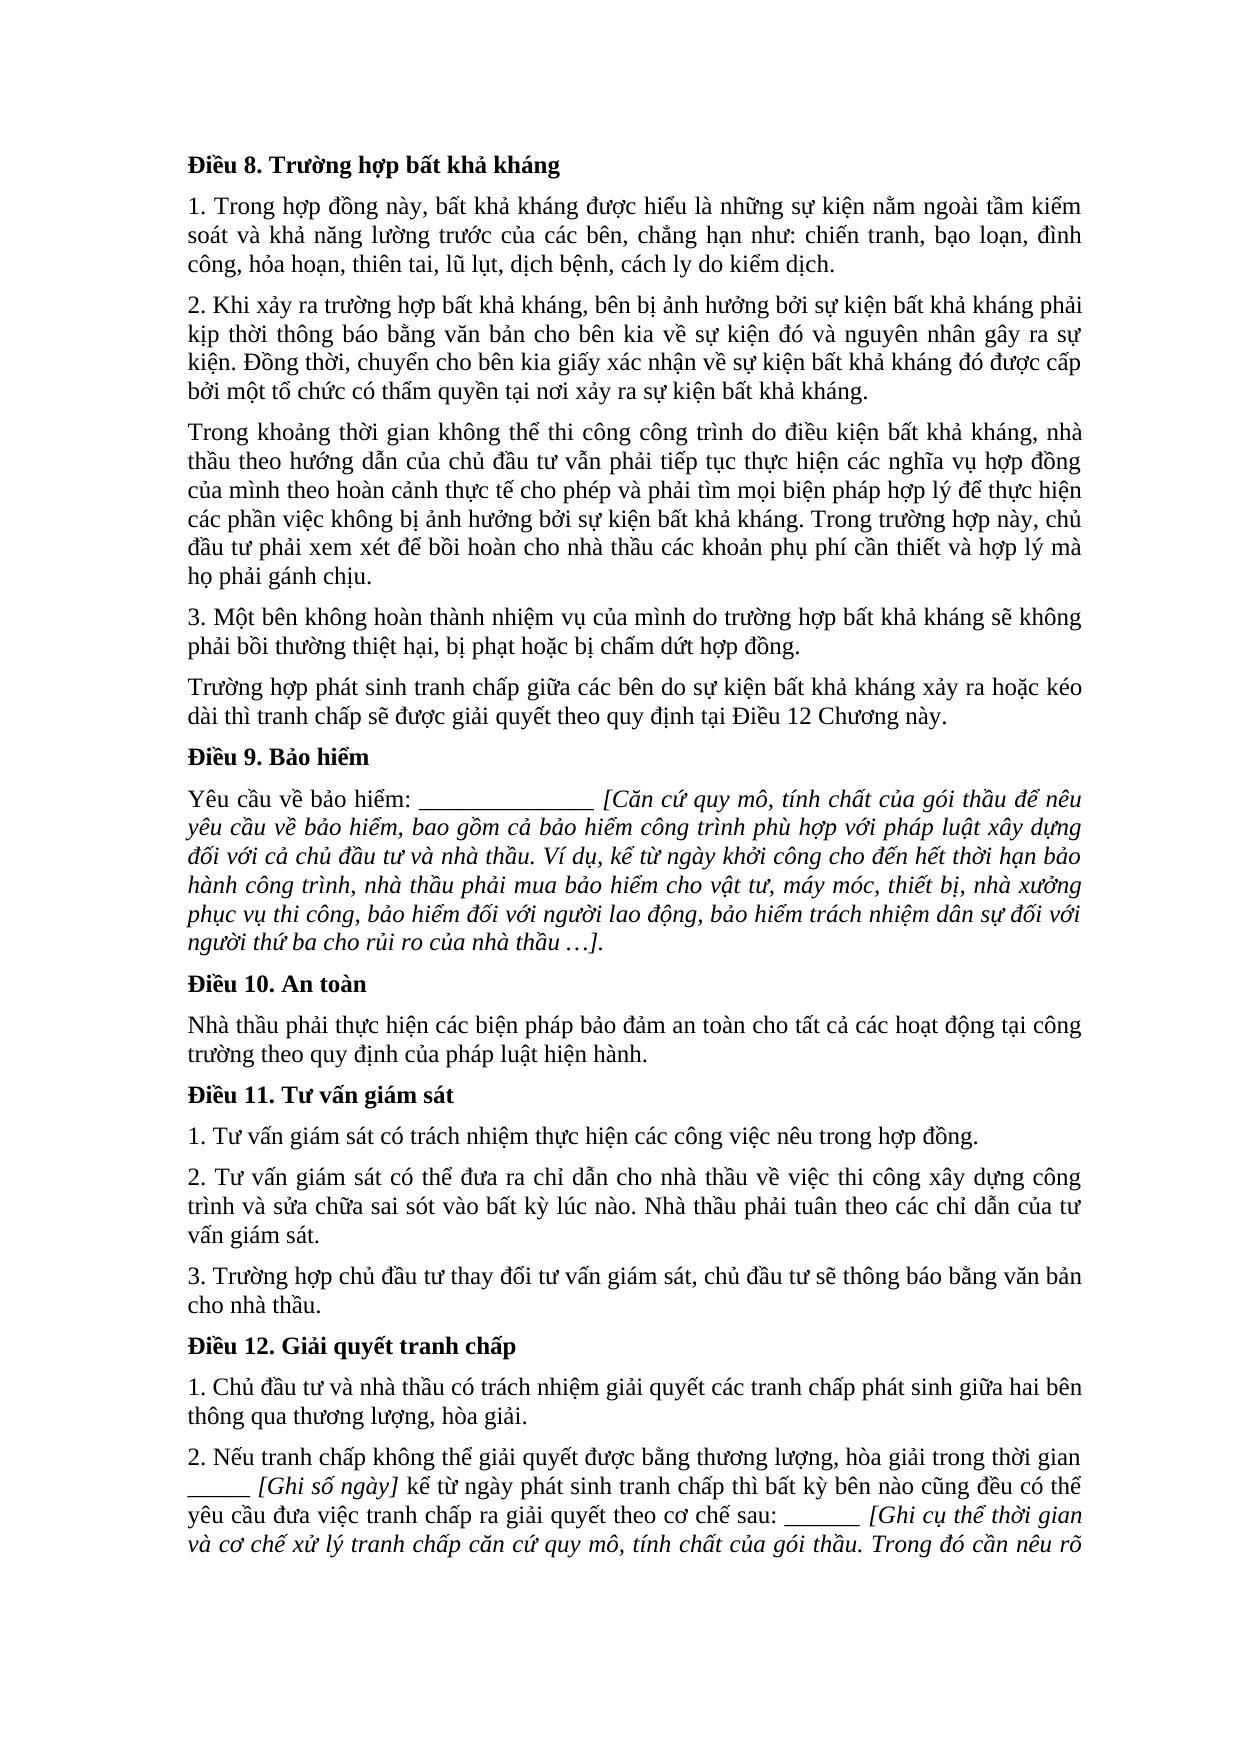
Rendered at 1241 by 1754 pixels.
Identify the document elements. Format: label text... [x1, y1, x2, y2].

text Điều 11. Tư vấn giám sát [187, 1080, 1083, 1109]
text 3. Một bên không hoàn thành nhiệm vụ của mình do trường hợp bất khả kháng sẽ không phải bồi thường thiệt hại, bị phạt hoặc bị chấm dứt hợp đồng. [187, 602, 1083, 660]
text 3. Trường hợp chủ đầu tư thay đổi tư vấn giám sát, chủ đầu tư sẽ thông báo bằng văn bản cho nhà thầu. [187, 1261, 1083, 1319]
text Trường hợp phát sinh tranh chấp giữa các bên do sự kiện bất khả kháng xảy ra hoặc kéo dài thì tranh chấp sẽ được giải quyết theo quy định tại Điều 12 Chương này. [187, 672, 1083, 730]
text Trong khoảng thời gian không thể thi công công trình do điều kiện bất khả kháng, nhà thầu theo hướng dẫn của chủ đầu tư vẫn phải tiếp tục thực hiện các nghĩa vụ hợp đồng của mình theo hoàn cảnh thực tế cho phép và phải tìm mọi biện pháp hợp lý để thực hiện các phần việc không bị ảnh hưởng bởi sự kiện bất khả kháng. Trong trường hợp này, chủ đầu tư phải xem xét để bồi hoàn cho nhà thầu các khoản phụ phí cần thiết và hợp lý mà họ phải gánh chịu. [187, 417, 1083, 590]
text Yêu cầu về bảo hiểm: ______________ [Căn cứ quy mô, tính chất của gói thầu để nêu yêu cầu về bảo hiểm, bao gồm cả bảo hiểm công trình phù hợp với pháp luật xây dựng đối với cả chủ đầu tư và nhà thầu. Ví dụ, kể từ ngày khởi công cho đến hết thời hạn bảo hành công trình, nhà thầu phải mua bảo hiểm cho vật tư, máy móc, thiết bị, nhà xưởng phục vụ thi công, bảo hiểm đối với người lao động, bảo hiểm trách nhiệm dân sự đối với người thứ ba cho rủi ro của nhà thầu …]. [187, 784, 1083, 956]
text 1. Chủ đầu tư và nhà thầu có trách nhiệm giải quyết các tranh chấp phát sinh giữa hai bên thông qua thương lượng, hòa giải. [187, 1372, 1083, 1430]
text Điều 8. Trường hợp bất khả kháng [187, 150, 1083, 179]
text Nhà thầu phải thực hiện các biện pháp bảo đảm an toàn cho tất cả các hoạt động tại công trường theo quy định của pháp luật hiện hành. [187, 1010, 1083, 1067]
text 2. Tư vấn giám sát có thể đưa ra chỉ dẫn cho nhà thầu về việc thi công xây dựng công trình và sửa chữa sai sót vào bất kỳ lúc nào. Nhà thầu phải tuân theo các chỉ dẫn của tư vấn giám sát. [187, 1162, 1083, 1249]
text 1. Tư vấn giám sát có trách nhiệm thực hiện các công việc nêu trong hợp đồng. [187, 1121, 1083, 1150]
text Điều 9. Bảo hiểm [187, 742, 1083, 771]
text Điều 10. An toàn [187, 969, 1083, 997]
text 2. Khi xảy ra trường hợp bất khả kháng, bên bị ảnh hưởng bởi sự kiện bất khả kháng phải kịp thời thông báo bằng văn bản cho bên kia về sự kiện đó và nguyên nhân gây ra sự kiện. Đồng thời, chuyển cho bên kia giấy xác nhận về sự kiện bất khả kháng đó được cấp bởi một tổ chức có thẩm quyền tại nơi xảy ra sự kiện bất khả kháng. [187, 290, 1083, 405]
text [187, 1442, 1083, 1557]
text Điều 12. Giải quyết tranh chấp [187, 1331, 1083, 1360]
text 1. Trong hợp đồng này, bất khả kháng được hiểu là những sự kiện nằm ngoài tầm kiểm soát và khả năng lường trước của các bên, chẳng hạn như: chiến tranh, bạo loạn, đình công, hỏa hoạn, thiên tai, lũ lụt, dịch bệnh, cách ly do kiểm dịch. [187, 191, 1083, 277]
